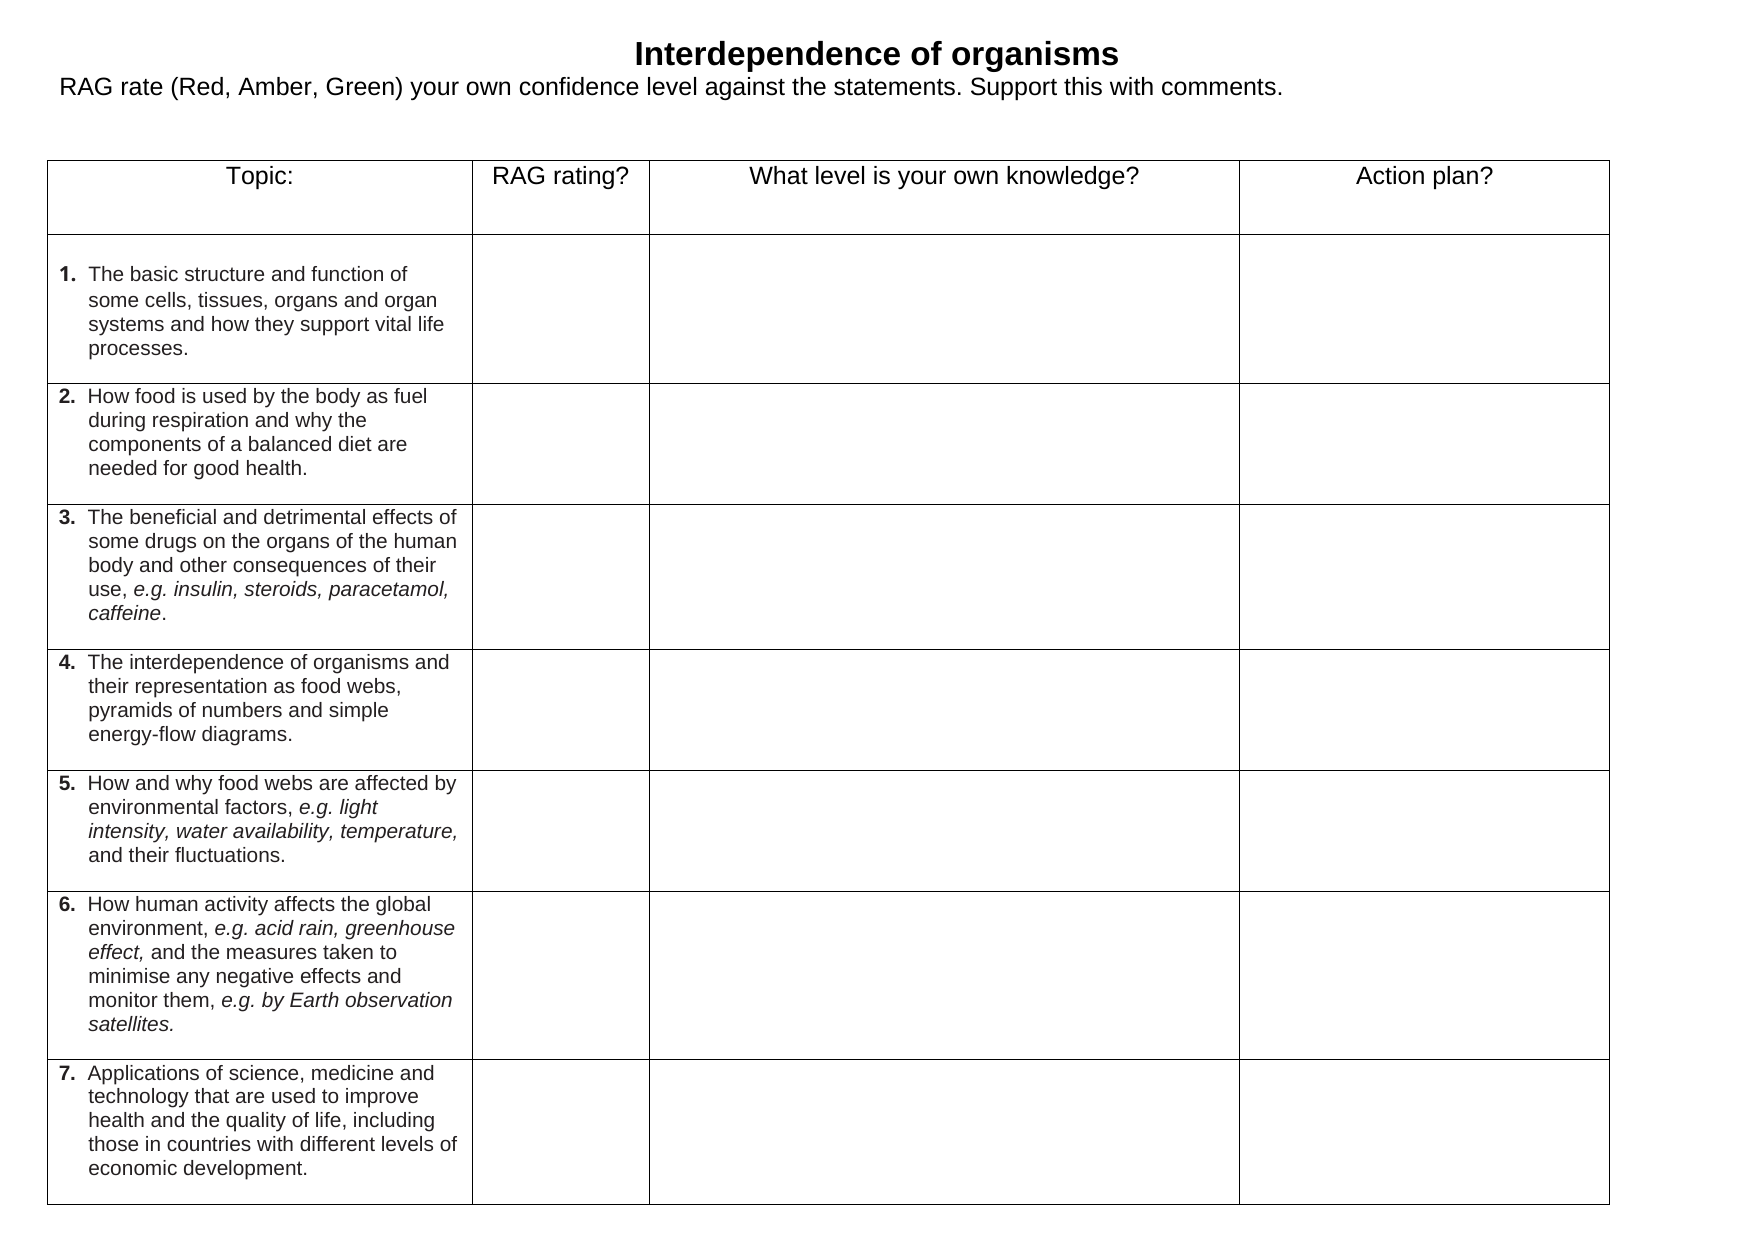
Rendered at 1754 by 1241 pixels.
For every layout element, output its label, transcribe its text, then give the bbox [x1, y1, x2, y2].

table_cell [650, 650, 1239, 770]
table_cell 5. How and why food webs are affected by environmental factors, e.g. light intensity, water availability, temperature, and their fluctuations. [48, 771, 472, 891]
table_cell [473, 235, 649, 383]
table_cell [650, 505, 1239, 649]
table_header Action plan? [1240, 161, 1609, 234]
table_cell [473, 505, 649, 649]
table_cell [473, 384, 649, 504]
table_cell [1240, 771, 1609, 891]
table_cell 4. The interdependence of organisms and their representation as food webs, pyramids of numbers and simple energy-flow diagrams. [48, 650, 472, 770]
text Interdependence of organisms [59, 33, 1695, 72]
table_cell [473, 892, 649, 1059]
table_cell [473, 650, 649, 770]
table_header What level is your own knowledge? [650, 161, 1239, 234]
table_header RAG rating? [473, 161, 649, 234]
table_cell [1240, 235, 1609, 383]
table_header Topic: [48, 161, 472, 234]
table_cell [1240, 1060, 1609, 1204]
table_cell [650, 892, 1239, 1059]
table_cell [1240, 505, 1609, 649]
table_cell [1240, 384, 1609, 504]
table_cell [1240, 650, 1609, 770]
table_cell 3. The beneficial and detrimental effects of some drugs on the organs of the human body and other consequences of their use, e.g. insulin, steroids, paracetamol, caffeine. [48, 505, 472, 649]
table_cell [650, 771, 1239, 891]
table_cell 2. How food is used by the body as fuel during respiration and why the components of a balanced diet are needed for good health. [48, 384, 472, 504]
table_cell [650, 1060, 1239, 1204]
table_cell The basic structure and function of some cells, tissues, organs and organ systems and how they support vital life processes. [48, 235, 472, 383]
table_cell 6. How human activity affects the global environment, e.g. acid rain, greenhouse effect, and the measures taken to minimise any negative effects and monitor them, e.g. by Earth observation satellites. [48, 892, 472, 1059]
table_cell 7. Applications of science, medicine and technology that are used to improve health and the quality of life, including those in countries with different levels of economic development. [48, 1060, 472, 1204]
table_cell [650, 235, 1239, 383]
table_cell [473, 771, 649, 891]
table_cell [650, 384, 1239, 504]
table_cell [473, 1060, 649, 1204]
table_cell [1240, 892, 1609, 1059]
text RAG rate (Red, Amber, Green) your own confidence level against the statements. Support this with comments. [59, 72, 1695, 101]
